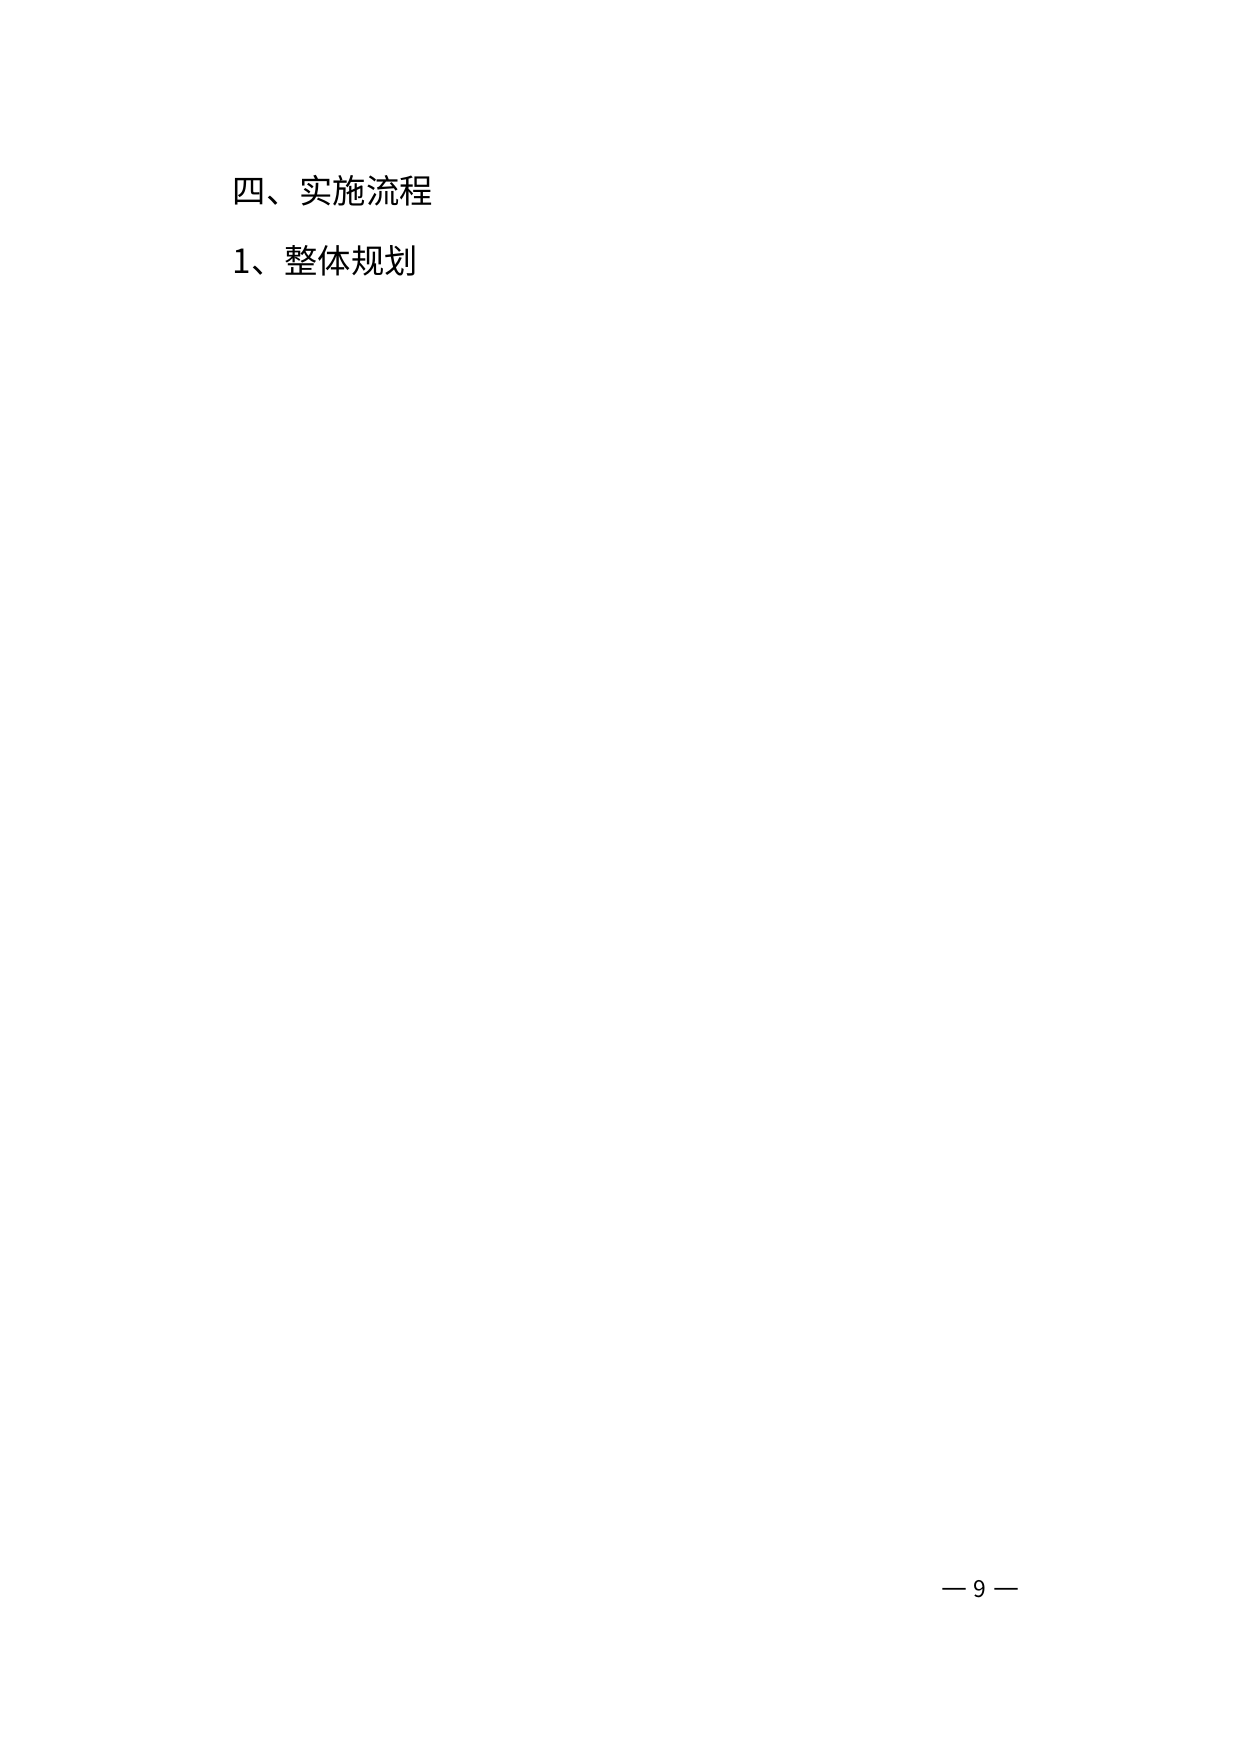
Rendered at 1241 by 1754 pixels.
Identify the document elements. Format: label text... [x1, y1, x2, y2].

text 1、整体规划 [232, 235, 1115, 283]
text 四、实施流程 [232, 164, 1115, 213]
